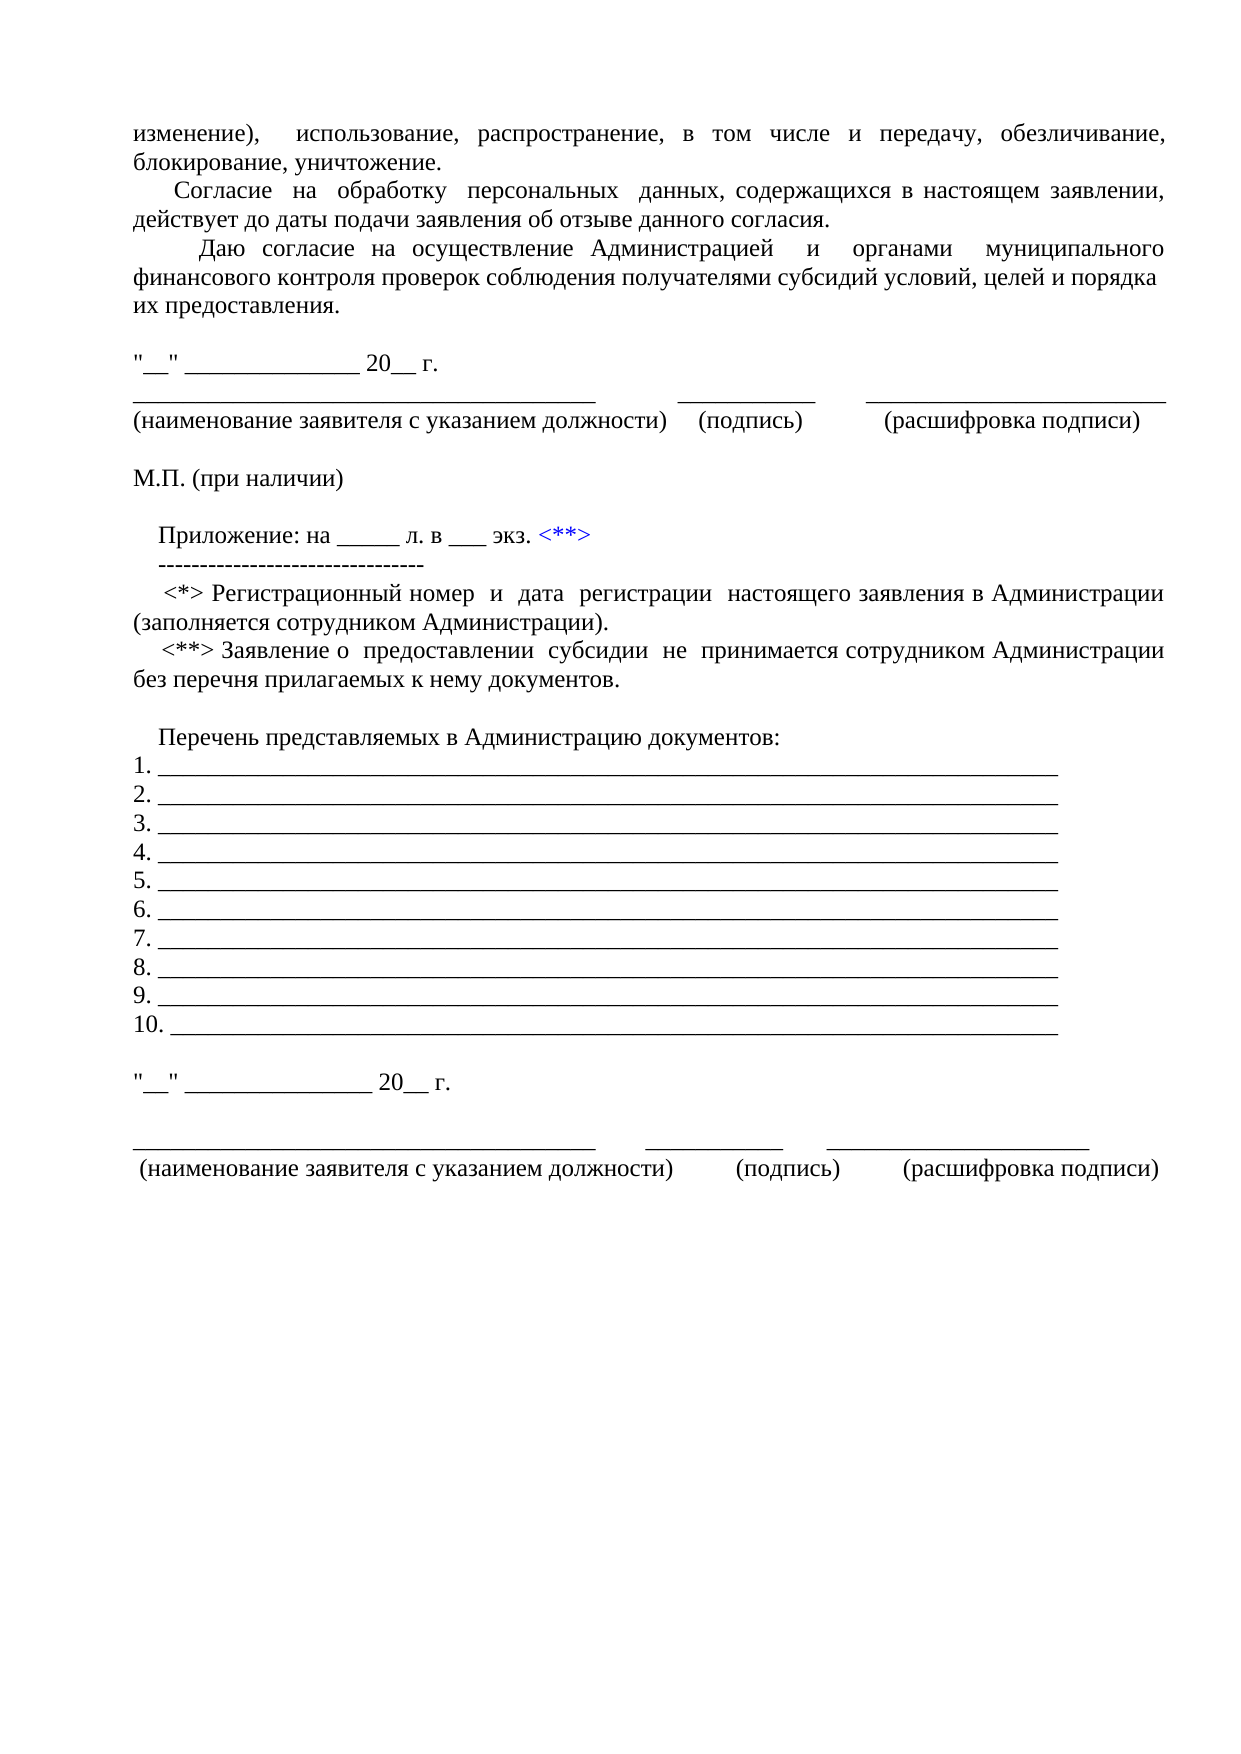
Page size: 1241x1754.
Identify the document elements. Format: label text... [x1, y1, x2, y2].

text 8. ________________________________________________________________________ [133, 952, 1166, 981]
text <*> Регистрационный номер и дата регистрации настоящего заявления в Администрации (заполняется сотрудником Администрации). [133, 578, 1166, 636]
text 6. ________________________________________________________________________ [133, 894, 1166, 923]
text "__" _______________ 20__ г. [133, 1067, 1166, 1096]
text 7. ________________________________________________________________________ [133, 923, 1166, 952]
text М.П. (при наличии) [133, 463, 1166, 492]
text (наименование заявителя с указанием должности) (подпись) (расшифровка подписи) [133, 1153, 1166, 1182]
text _____________________________________ ___________ ________________________ (наименование заявителя с указанием должности) (подпись) (расшифровка подписи) [133, 377, 1166, 434]
text 1. ________________________________________________________________________ [133, 751, 1166, 779]
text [133, 118, 1166, 176]
text 2. ________________________________________________________________________ [133, 779, 1166, 808]
text 3. ________________________________________________________________________ [133, 808, 1166, 837]
text Перечень представляемых в Администрацию документов: [133, 722, 1166, 751]
text 4. ________________________________________________________________________ [133, 837, 1166, 866]
text их предоставления. [133, 291, 1166, 319]
text -------------------------------- [133, 549, 1166, 578]
text 10. _______________________________________________________________________ [133, 1009, 1166, 1038]
text <**> Заявление о предоставлении субсидии не принимается сотрудником Администрации без перечня прилагаемых к нему документов. [133, 636, 1166, 693]
text Согласие на обработку персональных данных, содержащихся в настоящем заявлении, действует до даты подачи заявления об отзыве данного согласия. [133, 176, 1166, 233]
text _____________________________________ ___________ _____________________ [133, 1124, 1166, 1153]
text 5. ________________________________________________________________________ [133, 866, 1166, 894]
text 9. ________________________________________________________________________ [133, 981, 1166, 1009]
text Приложение: на _____ л. в ___ экз. <**> [133, 521, 1166, 549]
text Даю согласие на осуществление Администрацией и органами муниципального финансового контроля проверок соблюдения получателями субсидий условий, целей и порядка [133, 233, 1166, 291]
text "__" ______________ 20__ г. [133, 348, 1166, 377]
